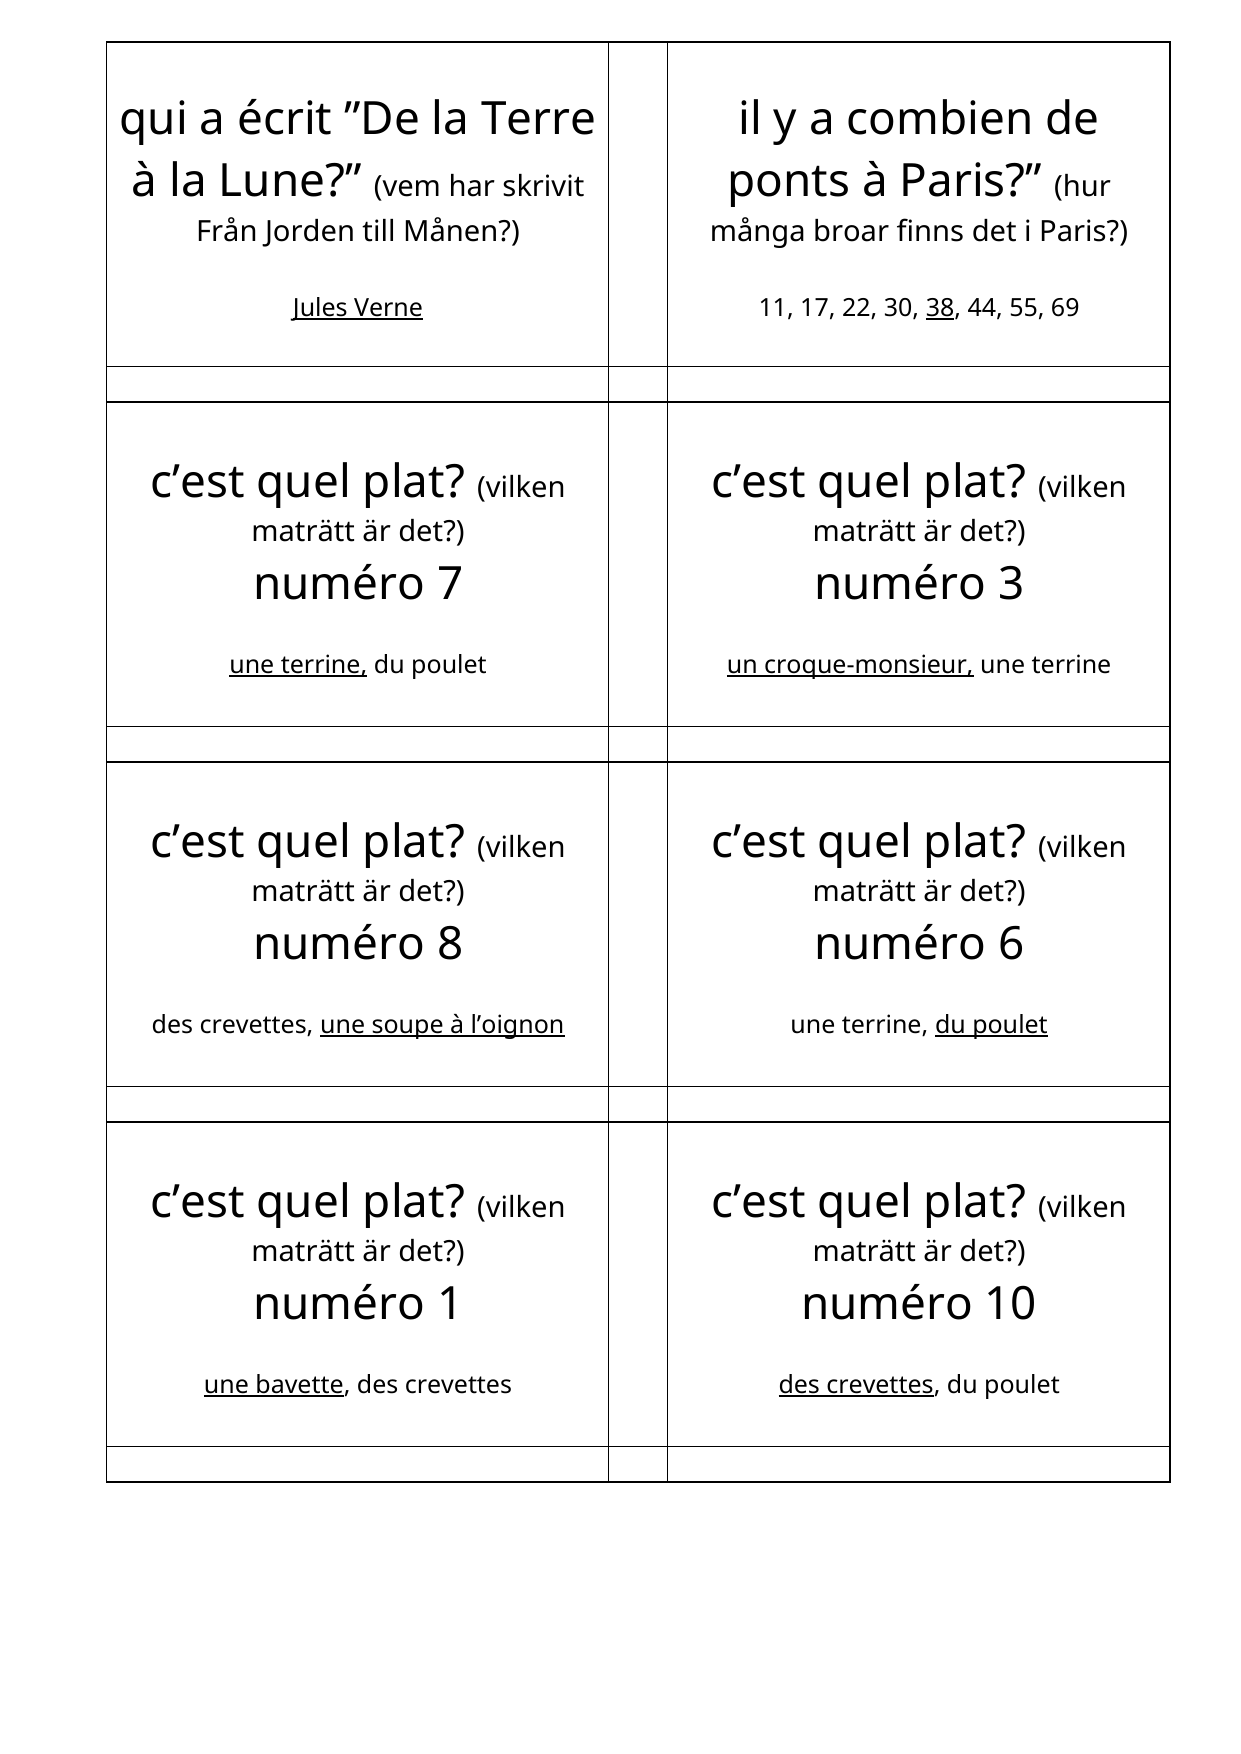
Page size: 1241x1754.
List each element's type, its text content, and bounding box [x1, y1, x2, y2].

table_cell [609, 763, 667, 1086]
table_cell c’est quel plat? (vilken maträtt är det?) numéro 7 une terrine, du poulet [107, 403, 608, 726]
table_cell [609, 367, 667, 401]
table_cell [668, 367, 1169, 401]
table_cell [609, 1123, 667, 1446]
table_cell c’est quel plat? (vilken maträtt är det?) numéro 3 un croque-monsieur, une terrine [668, 403, 1169, 726]
table_cell [609, 43, 667, 366]
table_cell qui a écrit ”De la Terre à la Lune?” (vem har skrivit Från Jorden till Månen?) Jules Verne [107, 43, 608, 366]
table_cell c’est quel plat? (vilken maträtt är det?) numéro 8 des crevettes, une soupe à l’oignon [107, 763, 608, 1086]
table_cell [609, 403, 667, 726]
table_cell [668, 1447, 1169, 1481]
table_cell il y a combien de ponts à ?” (hur många broar finns det i Paris?) 11, 17, 22, 30, 38, 44, 55, 69 [668, 43, 1169, 366]
table_cell [107, 1447, 608, 1481]
table_cell [609, 1087, 667, 1121]
table_cell [668, 727, 1169, 761]
table_cell [609, 727, 667, 761]
table_cell [107, 1087, 608, 1121]
table_cell c’est quel plat? (vilken maträtt är det?) numéro 1 une bavette, des crevettes [107, 1123, 608, 1446]
table_cell c’est quel plat? (vilken maträtt är det?) numéro 10 des crevettes, du poulet [668, 1123, 1169, 1446]
table_cell [668, 1087, 1169, 1121]
table_cell [107, 727, 608, 761]
table_cell [107, 367, 608, 401]
table_cell c’est quel plat? (vilken maträtt är det?) numéro 6 une terrine, du poulet [668, 763, 1169, 1086]
table_cell [609, 1447, 667, 1481]
